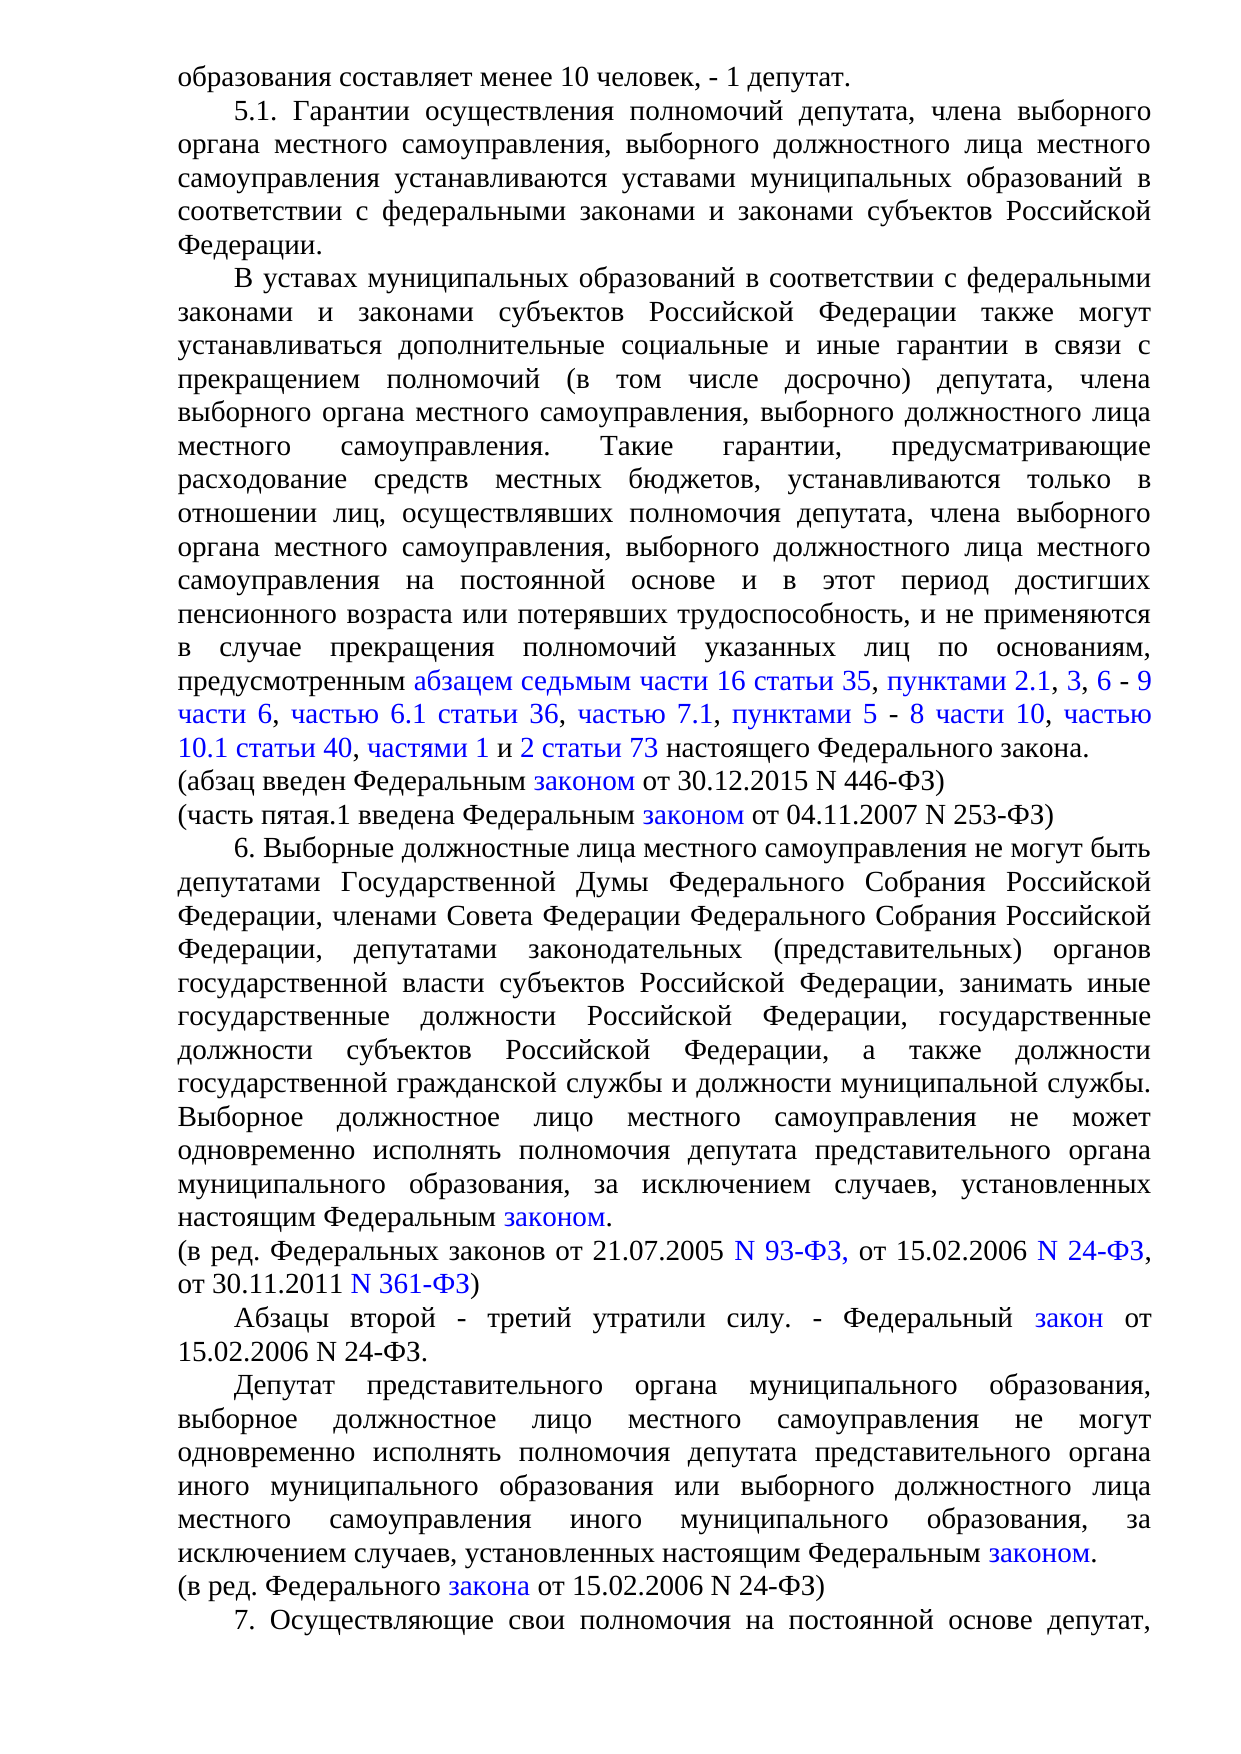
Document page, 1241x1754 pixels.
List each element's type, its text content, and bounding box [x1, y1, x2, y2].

text (абзац введен Федеральным законом от 30.12.2015 N 446-ФЗ) [177, 763, 1152, 797]
text Депутат представительного органа муниципального образования, выборное должностное лицо местного самоуправления не могут одновременно исполнять полномочия депутата представительного органа иного муниципального образования или выборного должностного лица местного самоуправления иного муниципального образования, за исключением случаев, установленных настоящим Федеральным законом. [177, 1367, 1152, 1568]
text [177, 1602, 1152, 1636]
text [177, 59, 1152, 93]
text 6. Выборные должностные лица местного самоуправления не могут быть депутатами Государственной Думы Федерального Собрания Российской Федерации, членами Совета Федерации Федерального Собрания Российской Федерации, депутатами законодательных (представительных) органов государственной власти субъектов Российской Федерации, занимать иные государственные должности Российской Федерации, государственные должности субъектов Российской Федерации, а также должности государственной гражданской службы и должности муниципальной службы. Выборное должностное лицо местного самоуправления не может одновременно исполнять полномочия депутата представительного органа муниципального образования, за исключением случаев, установленных настоящим Федеральным законом. [177, 831, 1152, 1233]
text (часть пятая.1 введена Федеральным законом от 04.11.2007 N 253-ФЗ) [177, 797, 1152, 831]
text Абзацы второй - третий утратили силу. - Федеральный закон от 15.02.2006 N 24-ФЗ. [177, 1300, 1152, 1367]
text 5.1. Гарантии осуществления полномочий депутата, члена выборного органа местного самоуправления, выборного должностного лица местного самоуправления устанавливаются уставами муниципальных образований в соответствии с федеральными законами и законами субъектов Российской Федерации. [177, 93, 1152, 260]
text (в ред. Федеральных законов от 21.07.2005 N 93-ФЗ, от 15.02.2006 N 24-ФЗ, от 30.11.2011 N 361-ФЗ) [177, 1233, 1152, 1300]
text (в ред. Федерального закона от 15.02.2006 N 24-ФЗ) [177, 1568, 1152, 1602]
text В уставах муниципальных образований в соответствии с федеральными законами и законами субъектов Российской Федерации также могут устанавливаться дополнительные социальные и иные гарантии в связи с прекращением полномочий (в том числе досрочно) депутата, члена выборного органа местного самоуправления, выборного должностного лица местного самоуправления. Такие гарантии, предусматривающие расходование средств местных бюджетов, устанавливаются только в отношении лиц, осуществлявших полномочия депутата, члена выборного органа местного самоуправления, выборного должностного лица местного самоуправления на постоянной основе и в этот период достигших пенсионного возраста или потерявших трудоспособность, и не применяются в случае прекращения полномочий указанных лиц по основаниям, предусмотренным абзацем седьмым части 16 статьи 35, пунктами 2.1, 3, 6 - 9 части 6, частью 6.1 статьи 36, частью 7.1, пунктами 5 - 8 части 10, частью 10.1 статьи 40, частями 1 и 2 статьи 73 настоящего Федерального закона. [177, 260, 1152, 763]
